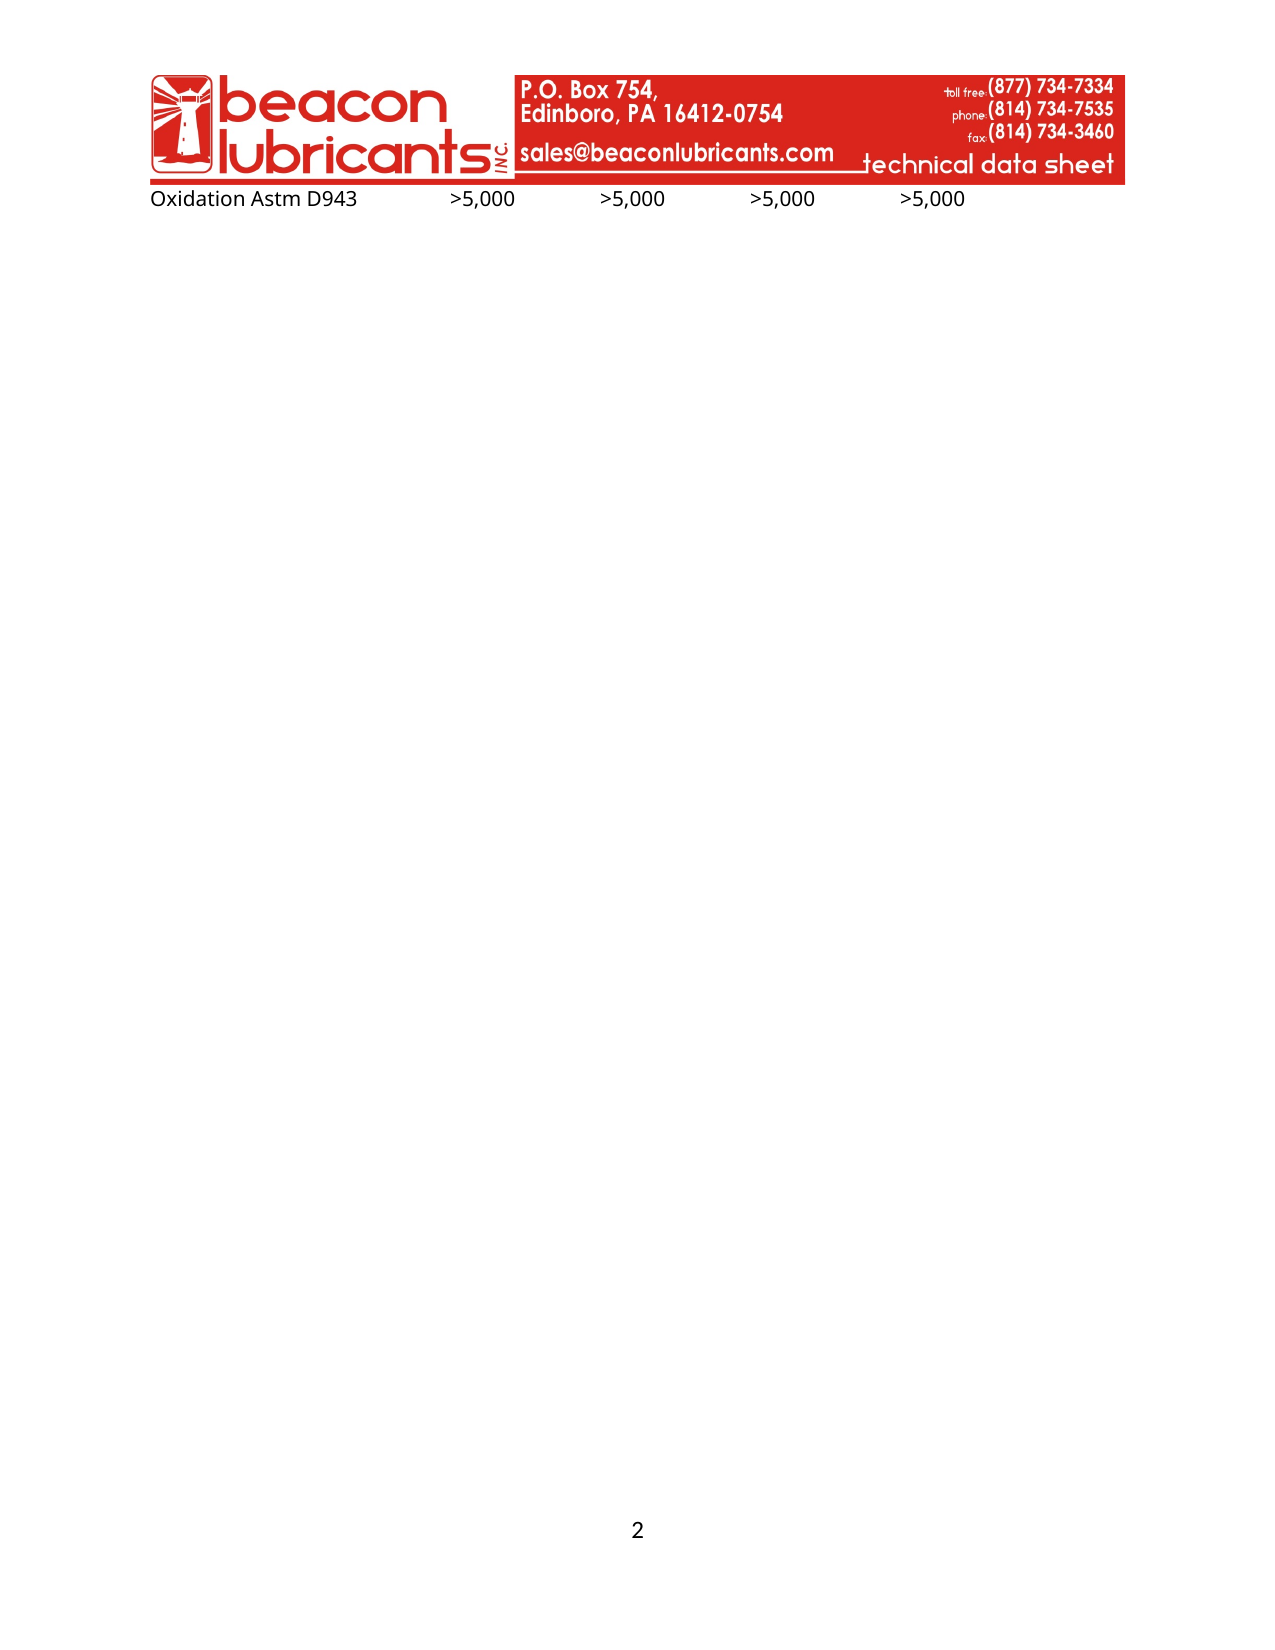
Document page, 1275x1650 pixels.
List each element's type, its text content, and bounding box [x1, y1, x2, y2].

picture [150, 75, 1125, 185]
text Oxidation Astm D943 >5,000 >5,000 >5,000 >5,000 [150, 185, 1125, 213]
